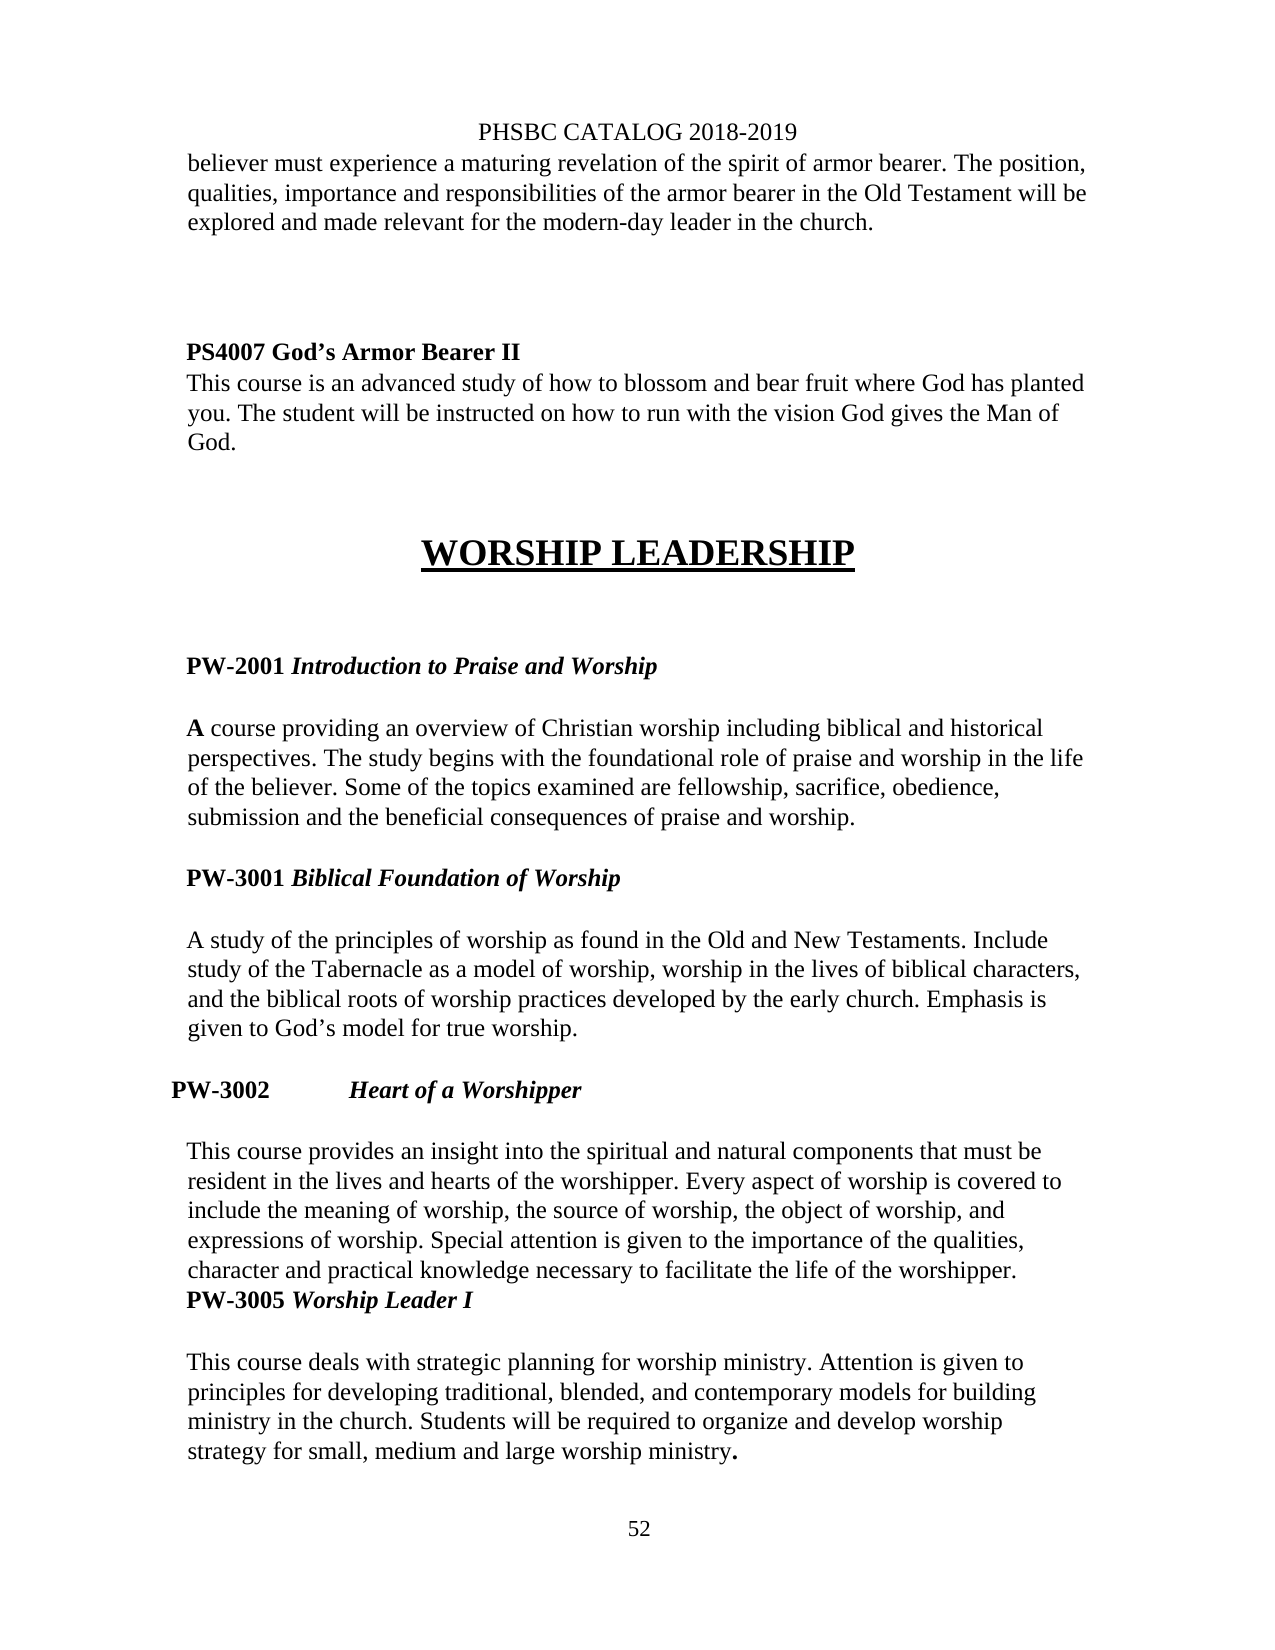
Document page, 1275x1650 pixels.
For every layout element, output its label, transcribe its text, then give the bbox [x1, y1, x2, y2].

text A course providing an overview of Christian worship including biblical and historical perspectives. The study begins with the foundational role of praise and worship in the life of the believer. Some of the topics examined are fellowship, sacrifice, obedience, submission and the beneficial consequences of praise and worship. [186, 713, 1086, 831]
text WORSHIP LEADERSHIP [421, 531, 1189, 574]
text This course deals with strategic planning for worship ministry. Attention is given to principles for developing traditional, blended, and contemporary models for building ministry in the church. Students will be required to organize and develop worship strategy for small, medium and large worship ministry. [186, 1347, 1038, 1464]
text This course is an advanced study of how to blossom and bear fruit where God has planted you. The student will be instructed on how to run with the vision God gives the Man of God. [186, 368, 1098, 456]
text believer must experience a maturing revelation of the spirit of armor bearer. The position, qualities, importance and responsibilities of the armor bearer in the Old Testament will be explored and made relevant for the modern-day leader in the church. [187, 148, 1087, 236]
text This course provides an insight into the spiritual and natural components that must be resident in the lives and hearts of the worshipper. Every aspect of worship is covered to include the meaning of worship, the source of worship, the object of worship, and expressions of worship. Special attention is given to the importance of the qualities, character and practical knowledge necessary to facilitate the life of the worshipper. [186, 1136, 1098, 1283]
text PW-3001 Biblical Foundation of Worship [186, 863, 1189, 892]
text PW-3005 Worship Leader I [186, 1285, 1189, 1314]
subtitle PW-2001 Introduction to Praise and Worship [186, 651, 1189, 680]
text A study of the principles of worship as found in the Old and New Testaments. Include study of the Tabernacle as a model of worship, worship in the lives of biblical characters, and the biblical roots of worship practices developed by the early church. Emphasis is given to God’s model for true worship. [186, 925, 1098, 1042]
subtitle PS4007 God’s Armor Bearer II [186, 337, 1189, 366]
text PW-3002 Heart of a Worshipper [171, 1075, 1189, 1103]
